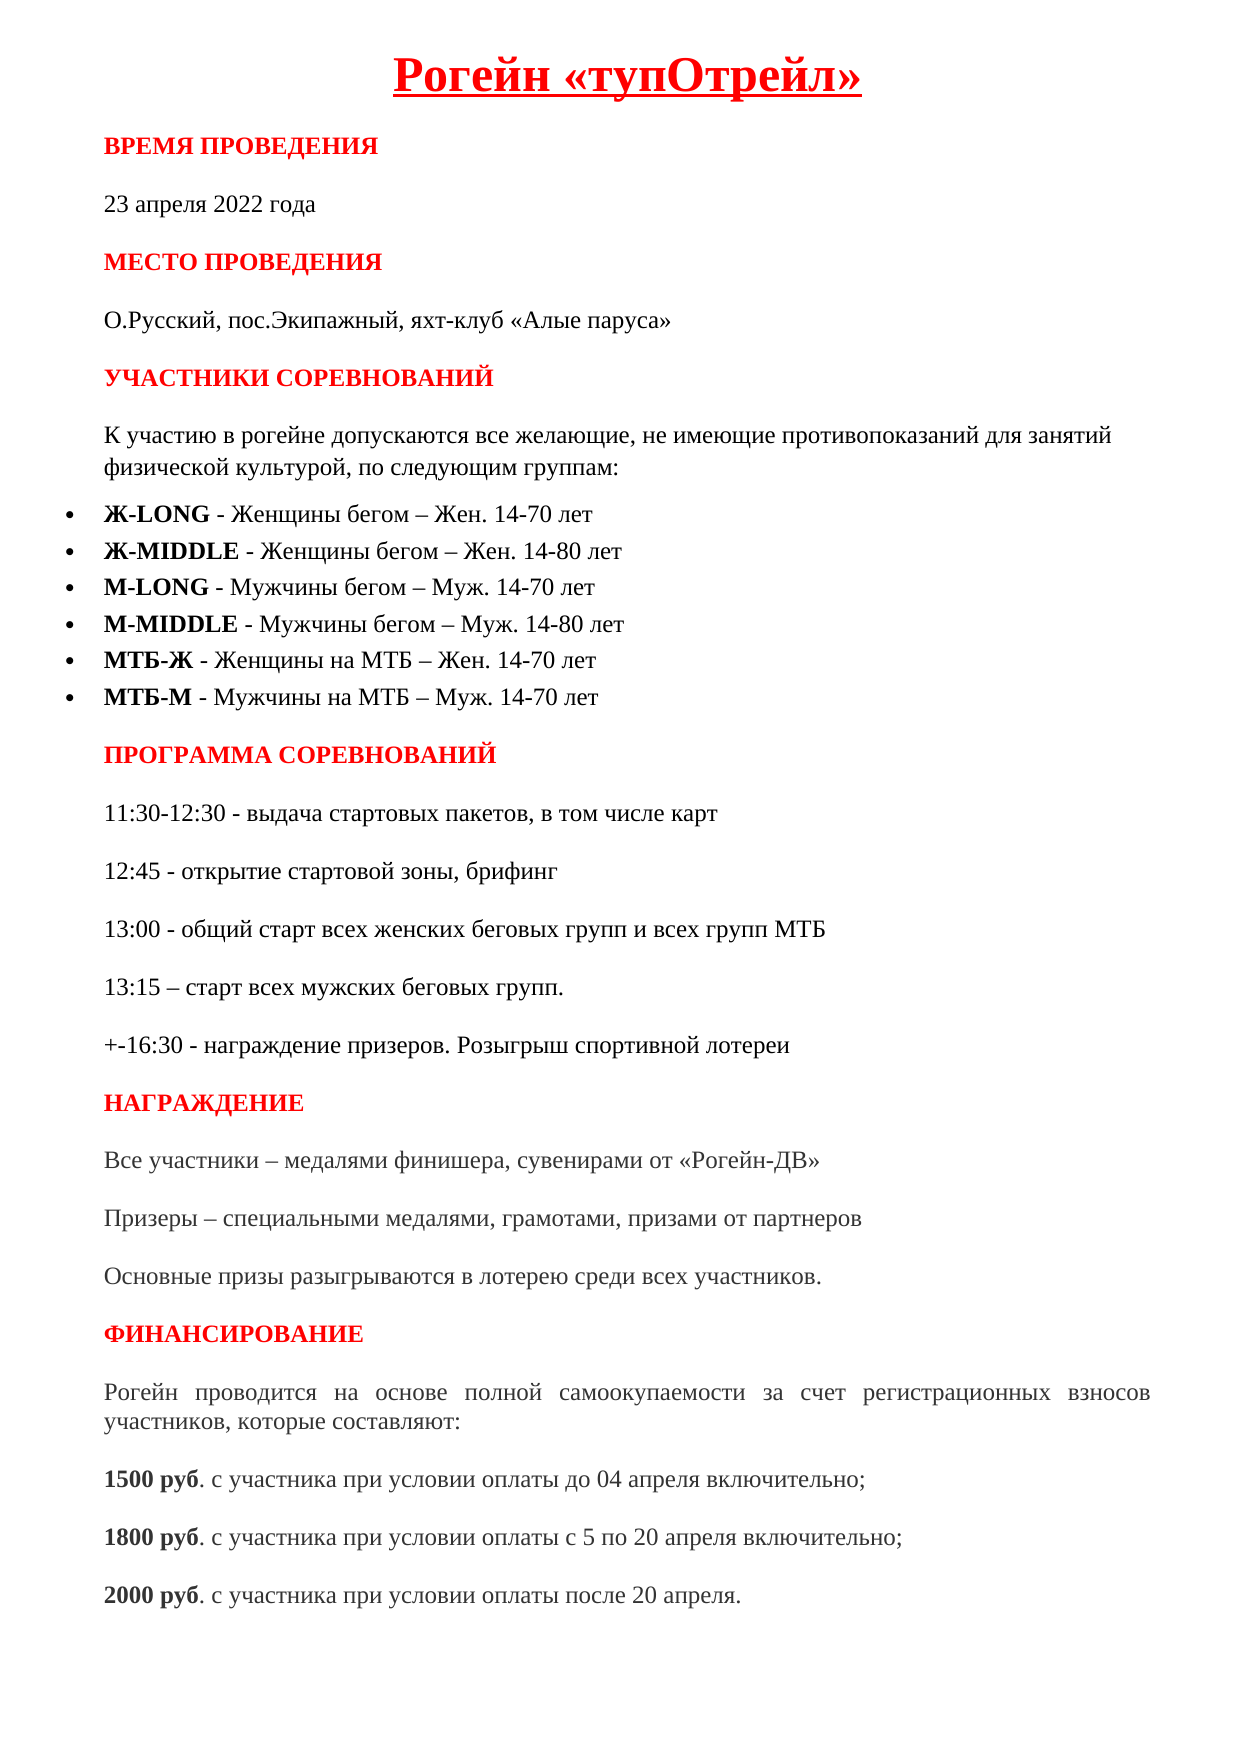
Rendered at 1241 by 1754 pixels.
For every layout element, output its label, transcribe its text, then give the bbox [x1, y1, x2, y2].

text 13:00 - общий старт всех женских беговых групп и всех групп МТБ [103, 914, 1152, 943]
text УЧАСТНИКИ СОРЕВНОВАНИЙ [103, 363, 1152, 391]
text К участию в рогейне допускаются все желающие, не имеющие противопоказаний для занятий физической культурой, по следующим группам: [103, 421, 1152, 480]
list Ж-MIDDLE - Женщины бегом – Жен. 14-80 лет [66, 536, 1144, 565]
text Основные призы разыгрываются в лотерею среди всех участников. [103, 1261, 1152, 1290]
text 23 апреля 2022 года [103, 189, 1152, 218]
text 12:45 - открытие стартовой зоны, брифинг [103, 856, 1152, 885]
list МТБ-М - Мужчины на МТБ – Муж. 14-70 лет [66, 682, 1144, 711]
text ВРЕМЯ ПРОВЕДЕНИЯ [103, 131, 1152, 160]
list МТБ-Ж - Женщины на МТБ – Жен. 14-70 лет [66, 646, 1144, 674]
text 1800 руб. с участника при условии оплаты с 5 по 20 апреля включительно; [103, 1522, 1152, 1551]
list М-MIDDLE - Мужчины бегом – Муж. 14-80 лет [66, 609, 1144, 638]
text Рогейн «тупОтрейл» [103, 44, 1152, 102]
list Ж-LONG - Женщины бегом – Жен. 14-70 лет [66, 499, 1144, 528]
text 13:15 – старт всех мужских беговых групп. [103, 972, 1152, 1001]
text Все участники – медалями финишера, сувенирами от «Рогейн-ДВ» [103, 1146, 1152, 1174]
text 1500 руб. с участника при условии оплаты до 04 апреля включительно; [103, 1464, 1152, 1493]
text 11:30-12:30 - выдача стартовых пакетов, в том числе карт [103, 798, 1152, 827]
text Рогейн проводится на основе полной самоокупаемости за счет регистрационных взносов участников, которые составляют: [103, 1377, 1152, 1435]
text Призеры – специальными медалями, грамотами, призами от партнеров [103, 1203, 1152, 1232]
text МЕСТО ПРОВЕДЕНИЯ [103, 247, 1152, 276]
text НАГРАЖДЕНИЕ [103, 1088, 1152, 1116]
text О.Русский, пос.Экипажный, яхт-клуб «Алые паруса» [103, 305, 1152, 333]
text +-16:30 - награждение призеров. Розыгрыш спортивной лотереи [103, 1030, 1152, 1058]
text ПРОГРАММА СОРЕВНОВАНИЙ [103, 740, 1152, 769]
text 2000 руб. с участника при условии оплаты после 20 апреля. [103, 1580, 1152, 1608]
list М-LONG - Мужчины бегом – Муж. 14-70 лет [66, 572, 1144, 601]
text ФИНАНСИРОВАНИЕ [103, 1319, 1152, 1348]
